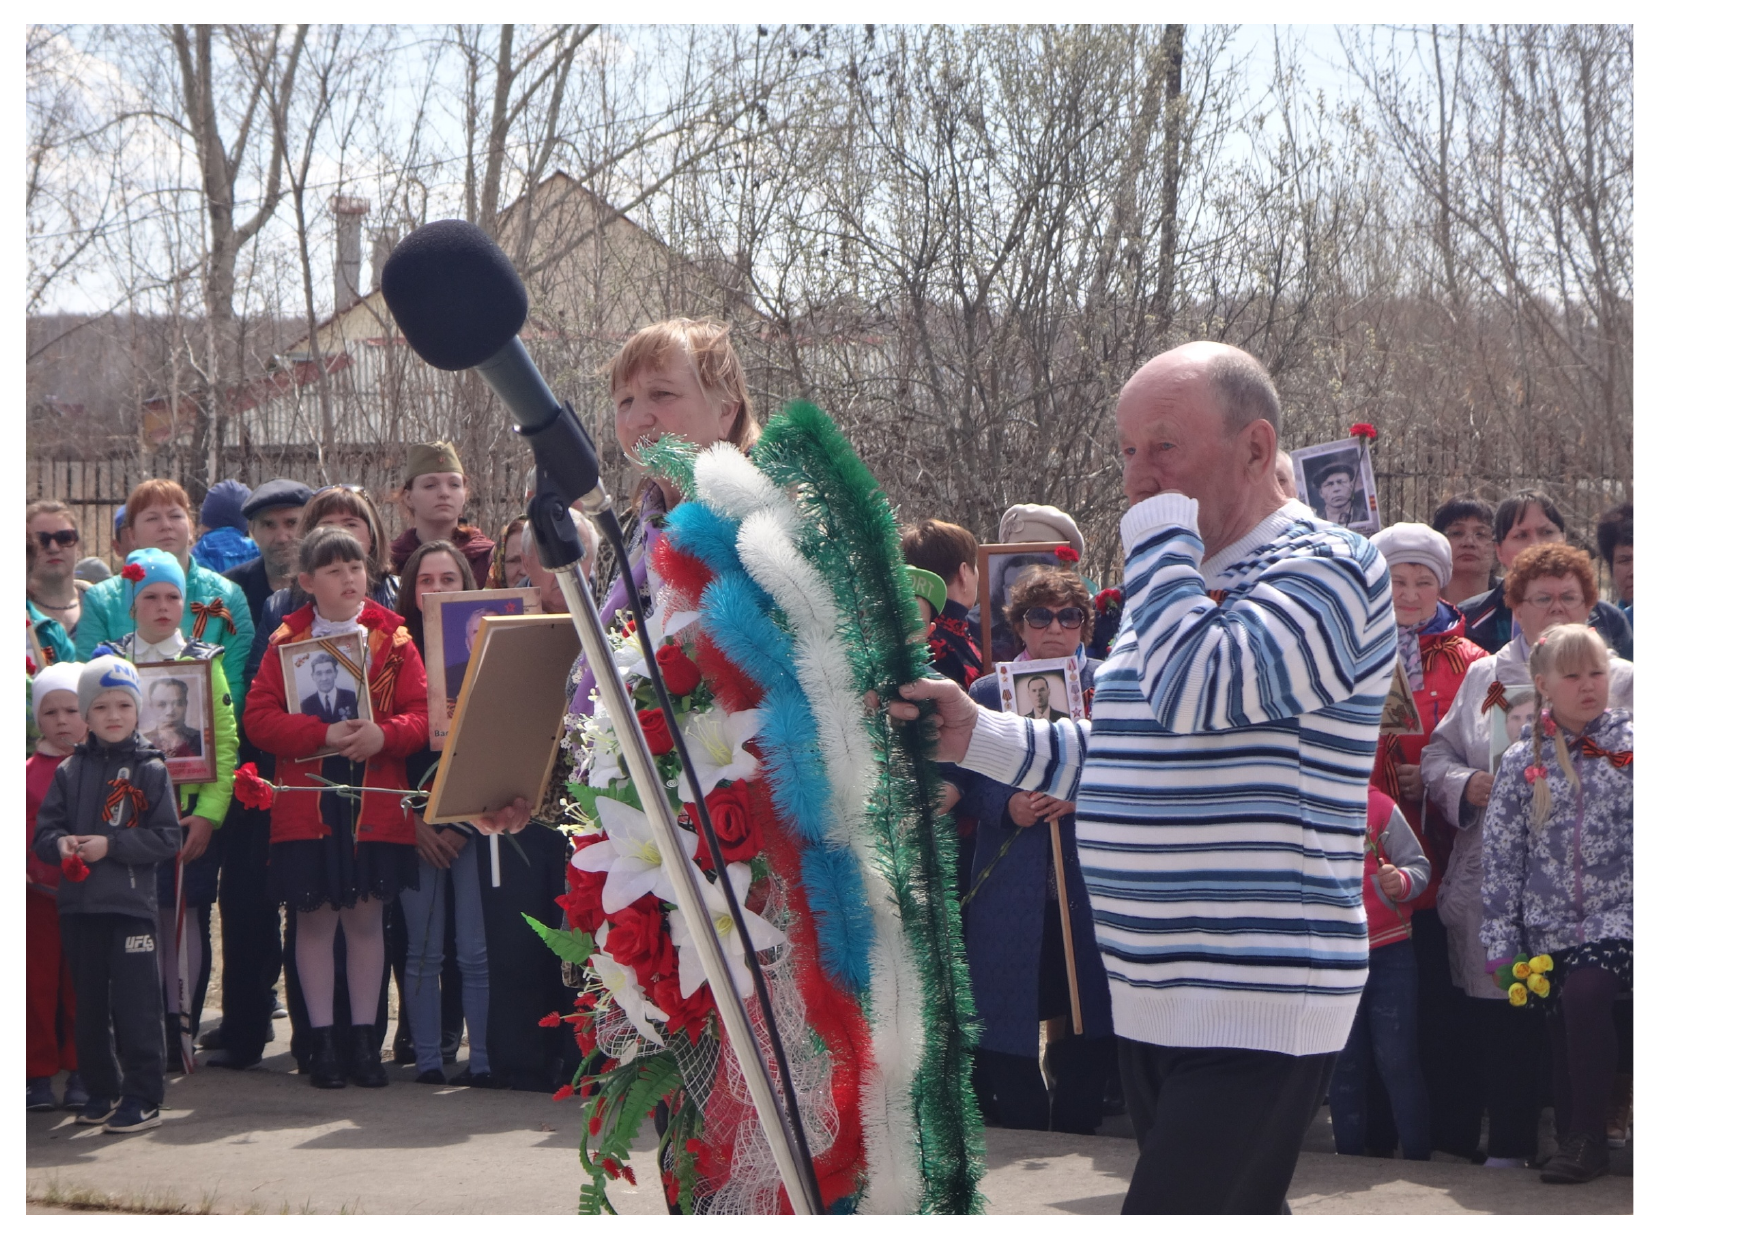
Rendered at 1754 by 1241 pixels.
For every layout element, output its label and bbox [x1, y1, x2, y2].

picture [26, 24, 1634, 1215]
